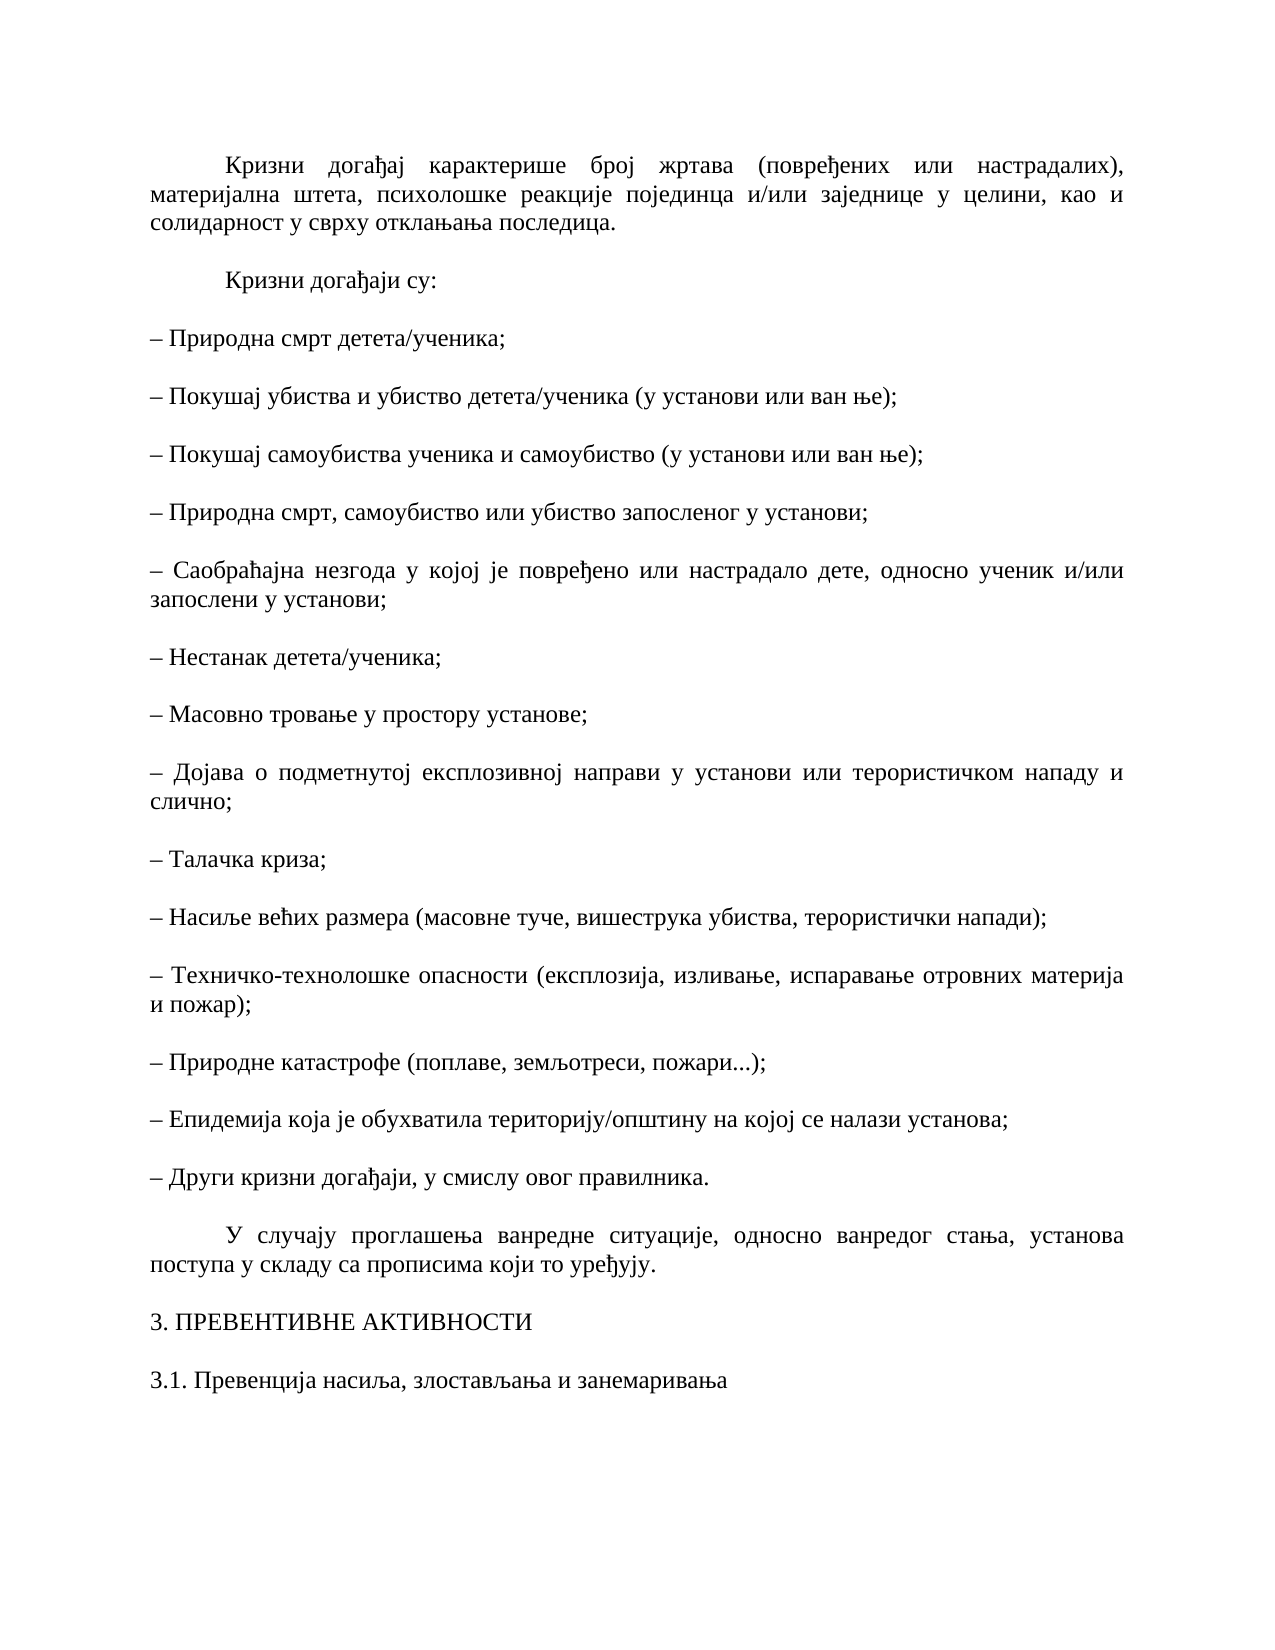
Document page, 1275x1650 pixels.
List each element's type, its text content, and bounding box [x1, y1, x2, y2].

text 3.1. Превенција насиља, злостављања и занемаривања [150, 1365, 1125, 1394]
text – Талачка криза; [150, 844, 1125, 873]
text – Саобраћајна незгода у којој је повређено или настрадало дете, односно ученик и/или запослени у установи; [150, 555, 1125, 612]
text Кризни догађаји су: [150, 265, 1125, 294]
text – Покушај убиства и убиство детета/ученика (у установи или ван ње); [150, 381, 1125, 410]
text – Дојава о подметнутој експлозивној направи у установи или терористичком нападу и слично; [150, 757, 1125, 815]
text – Природна смрт, самоубиство или убиство запосленог у установи; [150, 497, 1125, 526]
text У случају проглашења ванредне ситуације, односно ванредог стања, установа поступа у складу са прописима који то уређују. [150, 1220, 1125, 1278]
text – Нестанак детета/ученика; [150, 642, 1125, 670]
text – Техничко-технолошке опасности (експлозија, изливање, испаравање отровних материја и пожар); [150, 960, 1125, 1017]
text – Природне катастрофе (поплаве, земљотреси, пожари...); [150, 1047, 1125, 1075]
text – Други кризни догађаји, у смислу овог правилника. [150, 1162, 1125, 1191]
text – Масовно тровање у простору установе; [150, 699, 1125, 728]
text – Насиље већих размера (масовне туче, вишеструка убиства, терористички напади); [150, 902, 1125, 931]
text – Природна смрт детета/ученика; [150, 323, 1125, 352]
text – Покушај самоубиства ученика и самоубиство (у установи или ван ње); [150, 439, 1125, 468]
text 3. ПРЕВЕНТИВНЕ АКТИВНОСТИ [150, 1307, 1125, 1336]
text Кризни догађај карактерише број жртава (повређених или настрадалих), материјална штета, психолошке реакције појединца и/или заједнице у целини, као и солидарност у сврху отклањања последица. [150, 150, 1125, 236]
text – Епидемија која је обухватила територију/општину на којој се налази установа; [150, 1104, 1125, 1133]
